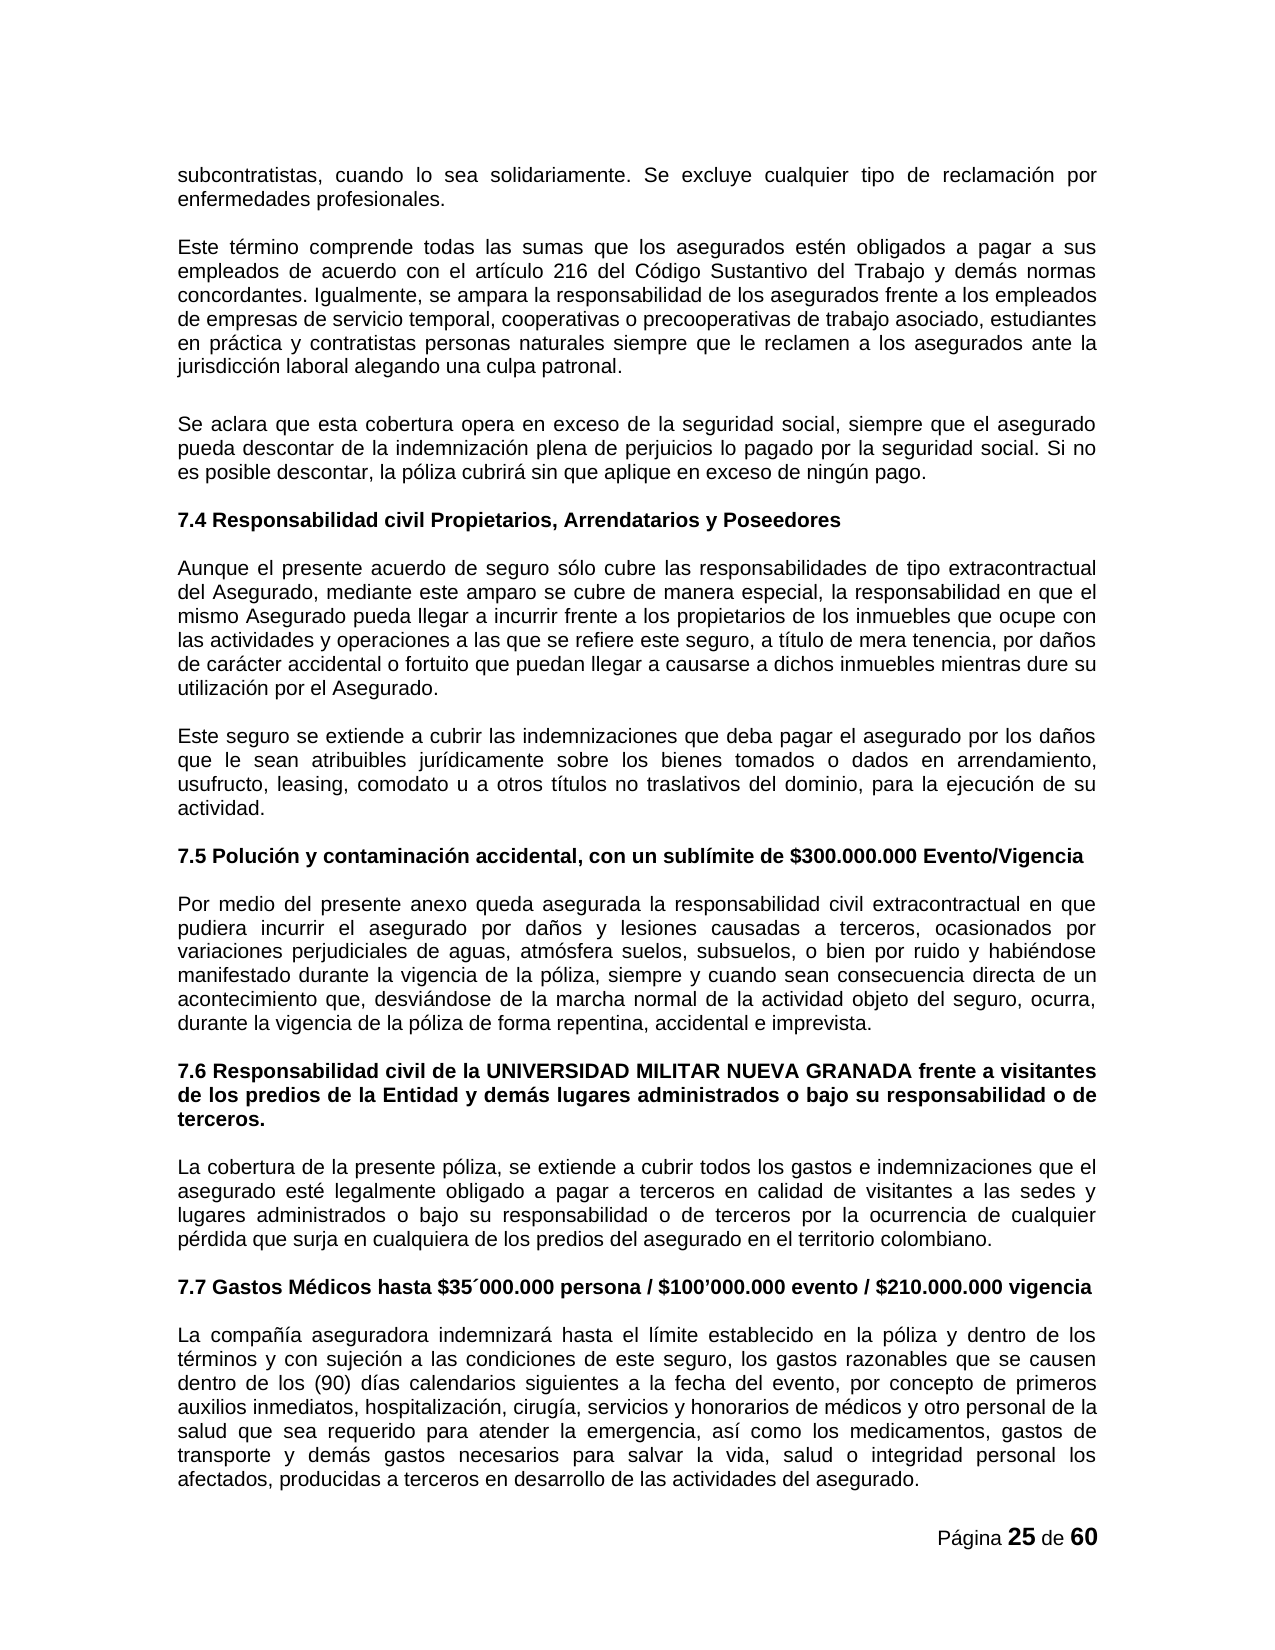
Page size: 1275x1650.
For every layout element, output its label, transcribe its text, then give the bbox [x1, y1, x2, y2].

text La compañía aseguradora indemnizará hasta el límite establecido en la póliza y dentro de los términos y con sujeción a las condiciones de este seguro, los gastos razonables que se causen dentro de los (90) días calendarios siguientes a la fecha del evento, por concepto de primeros auxilios inmediatos, hospitalización, cirugía, servicios y honorarios de médicos y otro personal de la salud que sea requerido para atender la emergencia, así como los medicamentos, gastos de transporte y demás gastos necesarios para salvar la vida, salud o integridad personal los afectados, producidas a terceros en desarrollo de las actividades del asegurado. [177, 1323, 1098, 1490]
text 7.5 Polución y contaminación accidental, con un sublímite de $300.000.000 Evento/Vigencia [177, 843, 1098, 867]
text 7.4 Responsabilidad civil Propietarios, Arrendatarios y Poseedores [177, 508, 1098, 532]
text Se aclara que esta cobertura opera en exceso de la seguridad social, siempre que el asegurado pueda descontar de la indemnización plena de perjuicios lo pagado por la seguridad social. Si no es posible descontar, la póliza cubrirá sin que aplique en exceso de ningún pago. [177, 412, 1098, 484]
text La cobertura de la presente póliza, se extiende a cubrir todos los gastos e indemnizaciones que el asegurado esté legalmente obligado a pagar a terceros en calidad de visitantes a las sedes y lugares administrados o bajo su responsabilidad o de terceros por la ocurrencia de cualquier pérdida que surja en cualquiera de los predios del asegurado en el territorio colombiano. [177, 1155, 1098, 1251]
text 7.7 Gastos Médicos hasta $35´000.000 persona / $100’000.000 evento / $210.000.000 vigencia [177, 1275, 1098, 1299]
text Aunque el presente acuerdo de seguro sólo cubre las responsabilidades de tipo extracontractual del Asegurado, mediante este amparo se cubre de manera especial, la responsabilidad en que el mismo Asegurado pueda llegar a incurrir frente a los propietarios de los inmuebles que ocupe con las actividades y operaciones a las que se refiere este seguro, a título de mera tenencia, por daños de carácter accidental o fortuito que puedan llegar a causarse a dichos inmuebles mientras dure su utilización por el Asegurado. [177, 556, 1098, 700]
text Por medio del presente anexo queda asegurada la responsabilidad civil extracontractual en que pudiera incurrir el asegurado por daños y lesiones causadas a terceros, ocasionados por variaciones perjudiciales de aguas, atmósfera suelos, subsuelos, o bien por ruido y habiéndose manifestado durante la vigencia de la póliza, siempre y cuando sean consecuencia directa de un acontecimiento que, desviándose de la marcha normal de la actividad objeto del seguro, ocurra, durante la vigencia de la póliza de forma repentina, accidental e imprevista. [177, 891, 1098, 1035]
text Este seguro se extiende a cubrir las indemnizaciones que deba pagar el asegurado por los daños que le sean atribuibles jurídicamente sobre los bienes tomados o dados en arrendamiento, usufructo, leasing, comodato u a otros títulos no traslativos del dominio, para la ejecución de su actividad. [177, 724, 1098, 819]
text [177, 163, 1098, 211]
text Este término comprende todas las sumas que los asegurados estén obligados a pagar a sus empleados de acuerdo con el artículo 216 del Código Sustantivo del Trabajo y demás normas concordantes. Igualmente, se ampara la responsabilidad de los asegurados frente a los empleados de empresas de servicio temporal, cooperativas o precooperativas de trabajo asociado, estudiantes en práctica y contratistas personas naturales siempre que le reclamen a los asegurados ante la jurisdicción laboral alegando una culpa patronal. [177, 234, 1098, 378]
text 7.6 Responsabilidad civil de la UNIVERSIDAD MILITAR NUEVA GRANADA frente a visitantes de los predios de la Entidad y demás lugares administrados o bajo su responsabilidad o de terceros. [177, 1059, 1098, 1131]
